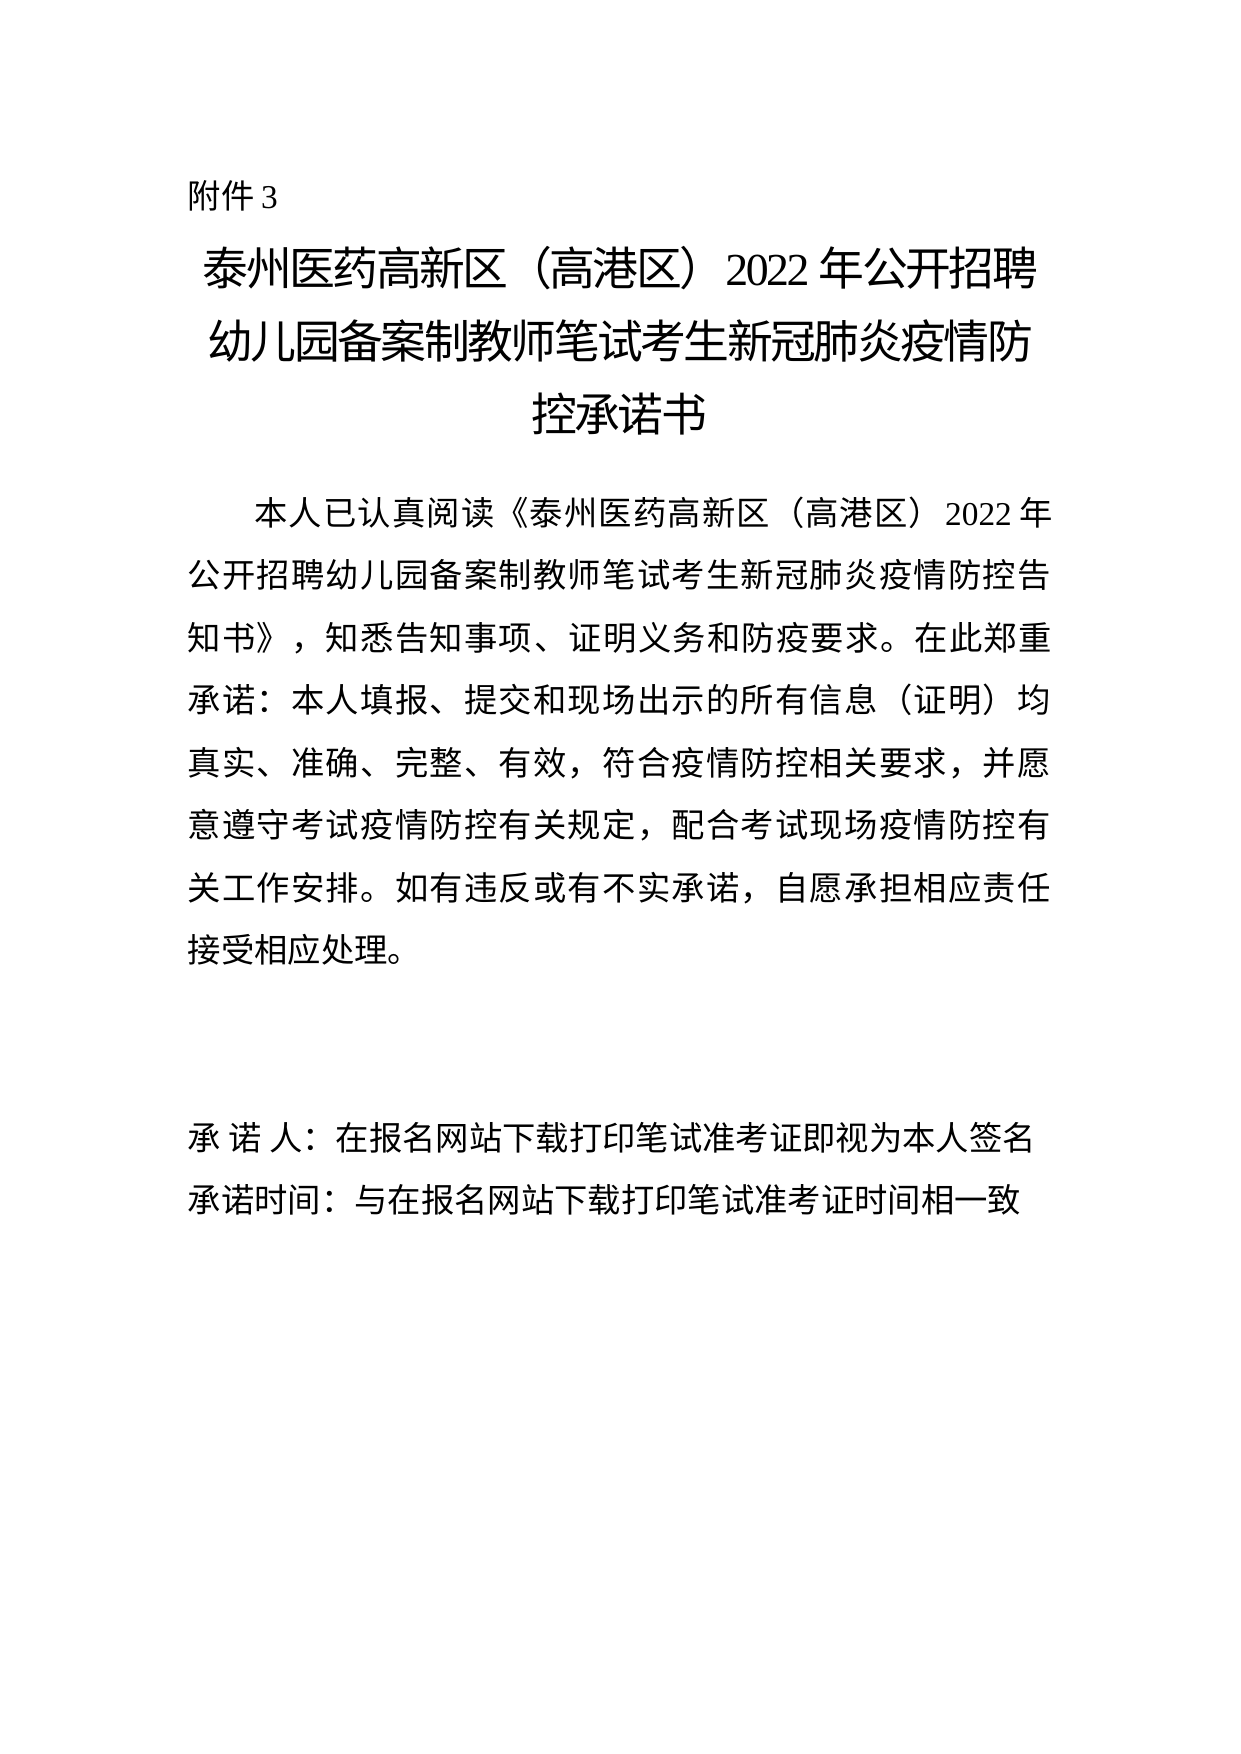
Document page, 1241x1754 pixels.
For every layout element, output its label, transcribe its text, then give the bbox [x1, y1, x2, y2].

text 承诺时间：与在报名网站下载打印笔试准考证时间相一致 [187, 1162, 1053, 1225]
text 承 诺 人：在报名网站下载打印笔试准考证即视为本人签名 [187, 1100, 1053, 1162]
text 本人已认真阅读《泰州医药高新区（高港区）2022年公开招聘幼儿园备案制教师笔试考生新冠肺炎疫情防控告知书》，知悉告知事项、证明义务和防疫要求。在此郑重承诺：本人填报、提交和现场出示的所有信息（证明）均真实、准确、完整、有效，符合疫情防控相关要求，并愿意遵守考试疫情防控有关规定，配合考试现场疫情防控有关工作安排。如有违反或有不实承诺，自愿承担相应责任、接受相应处理。 [187, 475, 1053, 975]
text 附件3 [187, 162, 1053, 227]
text 泰州医药高新区（高港区）2022年公开招聘幼儿园备案制教师笔试考生新冠肺炎疫情防控承诺书 [187, 227, 1053, 446]
